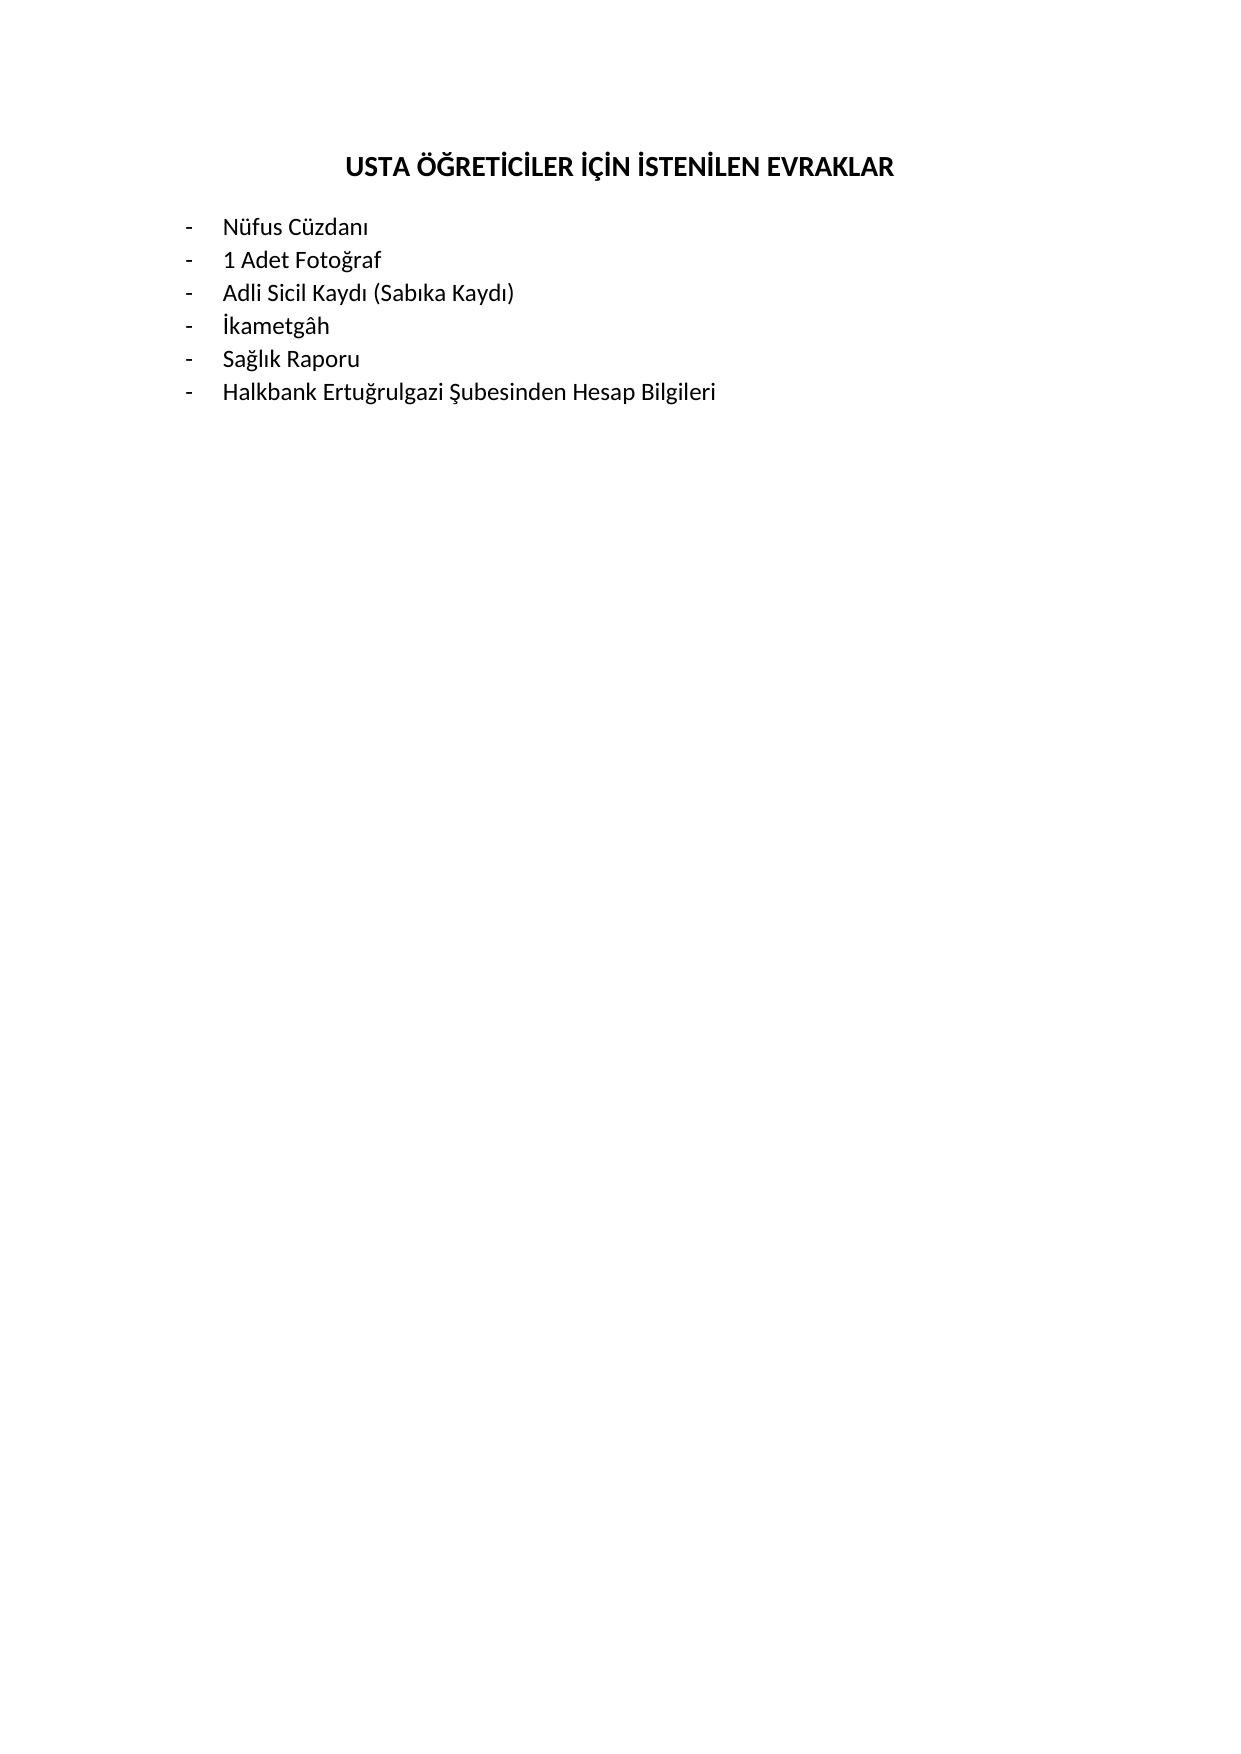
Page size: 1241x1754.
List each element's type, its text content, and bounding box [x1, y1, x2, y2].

list 1 Adet Fotoğraf [185, 244, 1093, 274]
list Sağlık Raporu [185, 343, 1093, 373]
list Halkbank Ertuğrulgazi Şubesinden Hesap Bilgileri [185, 376, 1093, 406]
text USTA ÖĞRETİCİLER İÇİN İSTENİLEN EVRAKLAR [148, 148, 1093, 183]
list Nüfus Cüzdanı [185, 211, 1093, 242]
list İkametgâh [185, 310, 1093, 340]
list Adli Sicil Kaydı (Sabıka Kaydı) [185, 277, 1093, 307]
